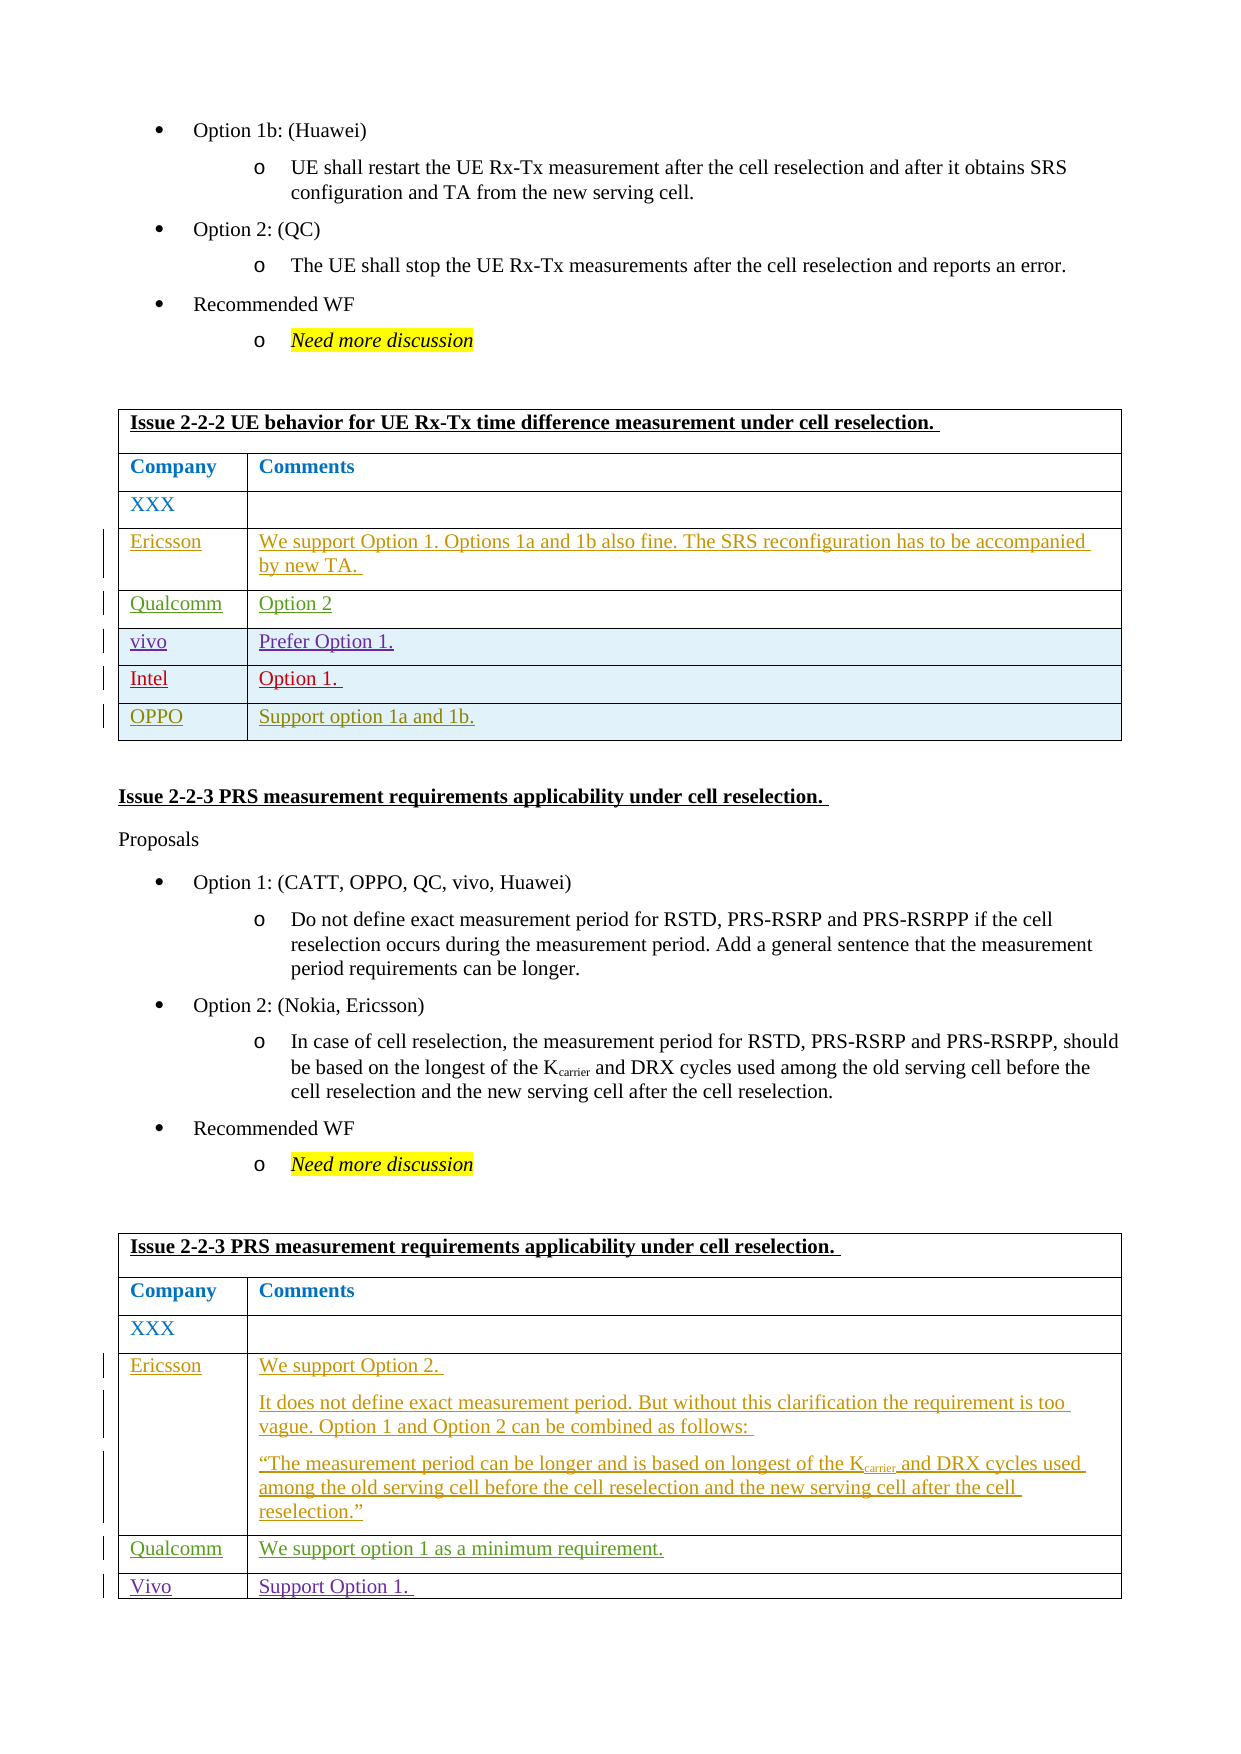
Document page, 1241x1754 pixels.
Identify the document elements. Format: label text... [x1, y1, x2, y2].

table_cell [248, 492, 1121, 528]
table_cell [119, 1536, 247, 1573]
list The UE shall stop the UE Rx-Tx measurements after the cell reselection and reports an error. [253, 253, 1122, 279]
table_cell [248, 529, 1121, 590]
list Do not define exact measurement period for RSTD, PRS-RSRP and PRS-RSRPP if the cell reselection occurs during the measurement period. Add a general sentence that the measurement period requirements can be longer. [253, 906, 1122, 980]
table_header Issue 2-2-3 PRS measurement requirements applicability under cell reselection. [119, 1234, 1121, 1277]
list Need more discussion [253, 328, 1122, 354]
table_cell XXX [119, 1316, 247, 1352]
table_cell Company [119, 1278, 247, 1315]
list Recommended WF [156, 292, 1122, 316]
list Option 1: (CATT, OPPO, QC, vivo, Huawei) [156, 870, 1122, 894]
table_cell Company [119, 454, 247, 491]
table_cell [248, 1316, 1121, 1352]
table_cell Comments [248, 1278, 1121, 1315]
table_cell Comments [248, 454, 1121, 491]
text Issue 2-2-3 PRS measurement requirements applicability under cell reselection. [118, 784, 1122, 808]
table_cell [248, 591, 1121, 628]
table_cell XXX [119, 492, 247, 528]
table_cell [119, 1354, 247, 1535]
table_cell [119, 529, 247, 590]
list UE shall restart the UE Rx-Tx measurement after the cell reselection and after it obtains SRS configuration and TA from the new serving cell. [253, 154, 1122, 204]
list Option 1b: (Huawei) [156, 118, 1122, 142]
table_cell [248, 1536, 1121, 1573]
table_cell [119, 1574, 247, 1598]
table_cell [248, 1574, 1121, 1598]
list Recommended WF [156, 1116, 1122, 1140]
table_cell [119, 591, 247, 628]
text Proposals [118, 827, 1122, 851]
list Option 2: (QC) [156, 217, 1122, 241]
list Option 2: (Nokia, Ericsson) [156, 993, 1122, 1017]
table_cell [248, 1354, 1121, 1535]
list Need more discussion [253, 1152, 1122, 1178]
list In case of cell reselection, the measurement period for RSTD, PRS-RSRP and PRS-RSRPP, should be based on the longest of the Kcarrier and DRX cycles used among the old serving cell before the cell reselection and the new serving cell after the cell reselection. [253, 1029, 1122, 1103]
table_header Issue 2-2-2 UE behavior for UE Rx-Tx time difference measurement under cell reselection. [119, 410, 1121, 453]
